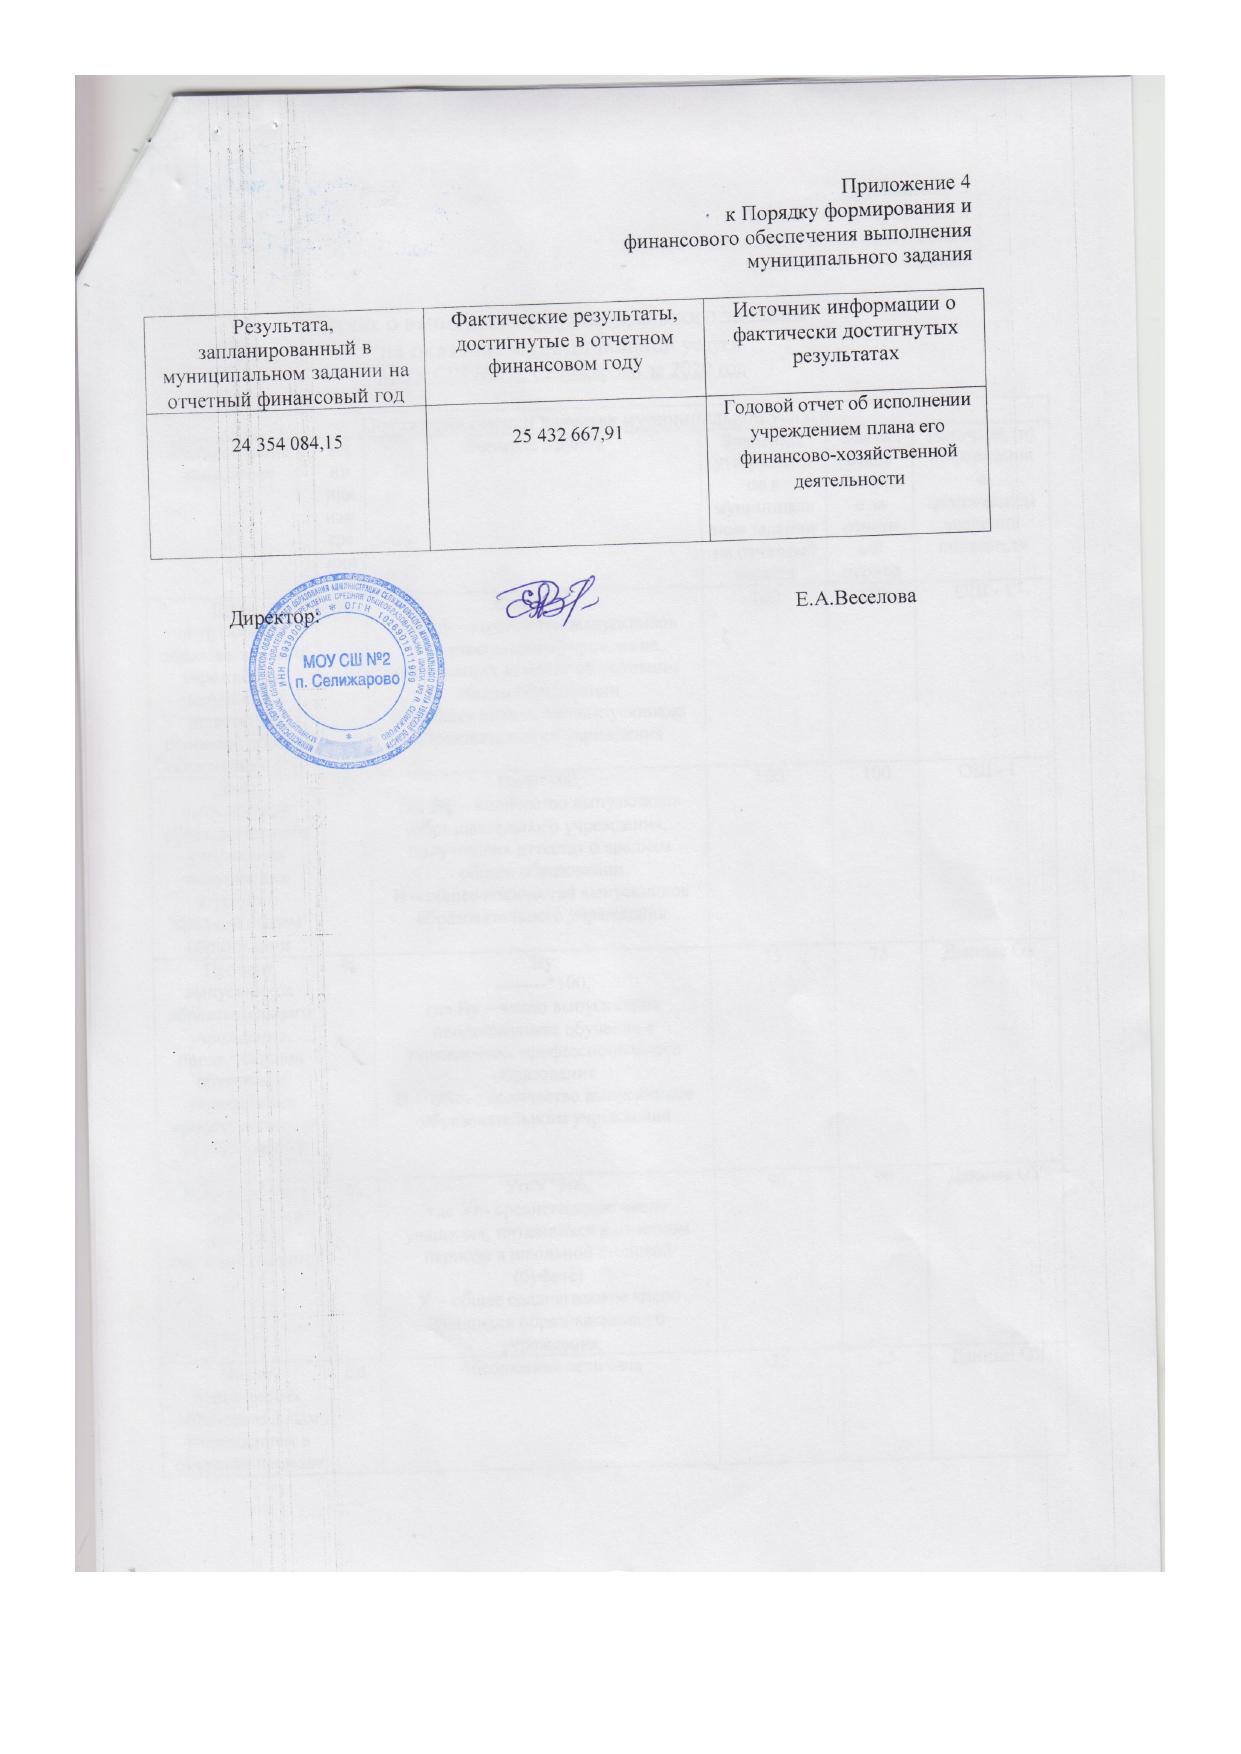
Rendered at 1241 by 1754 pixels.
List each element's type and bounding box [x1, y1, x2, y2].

picture [75, 75, 1166, 1572]
